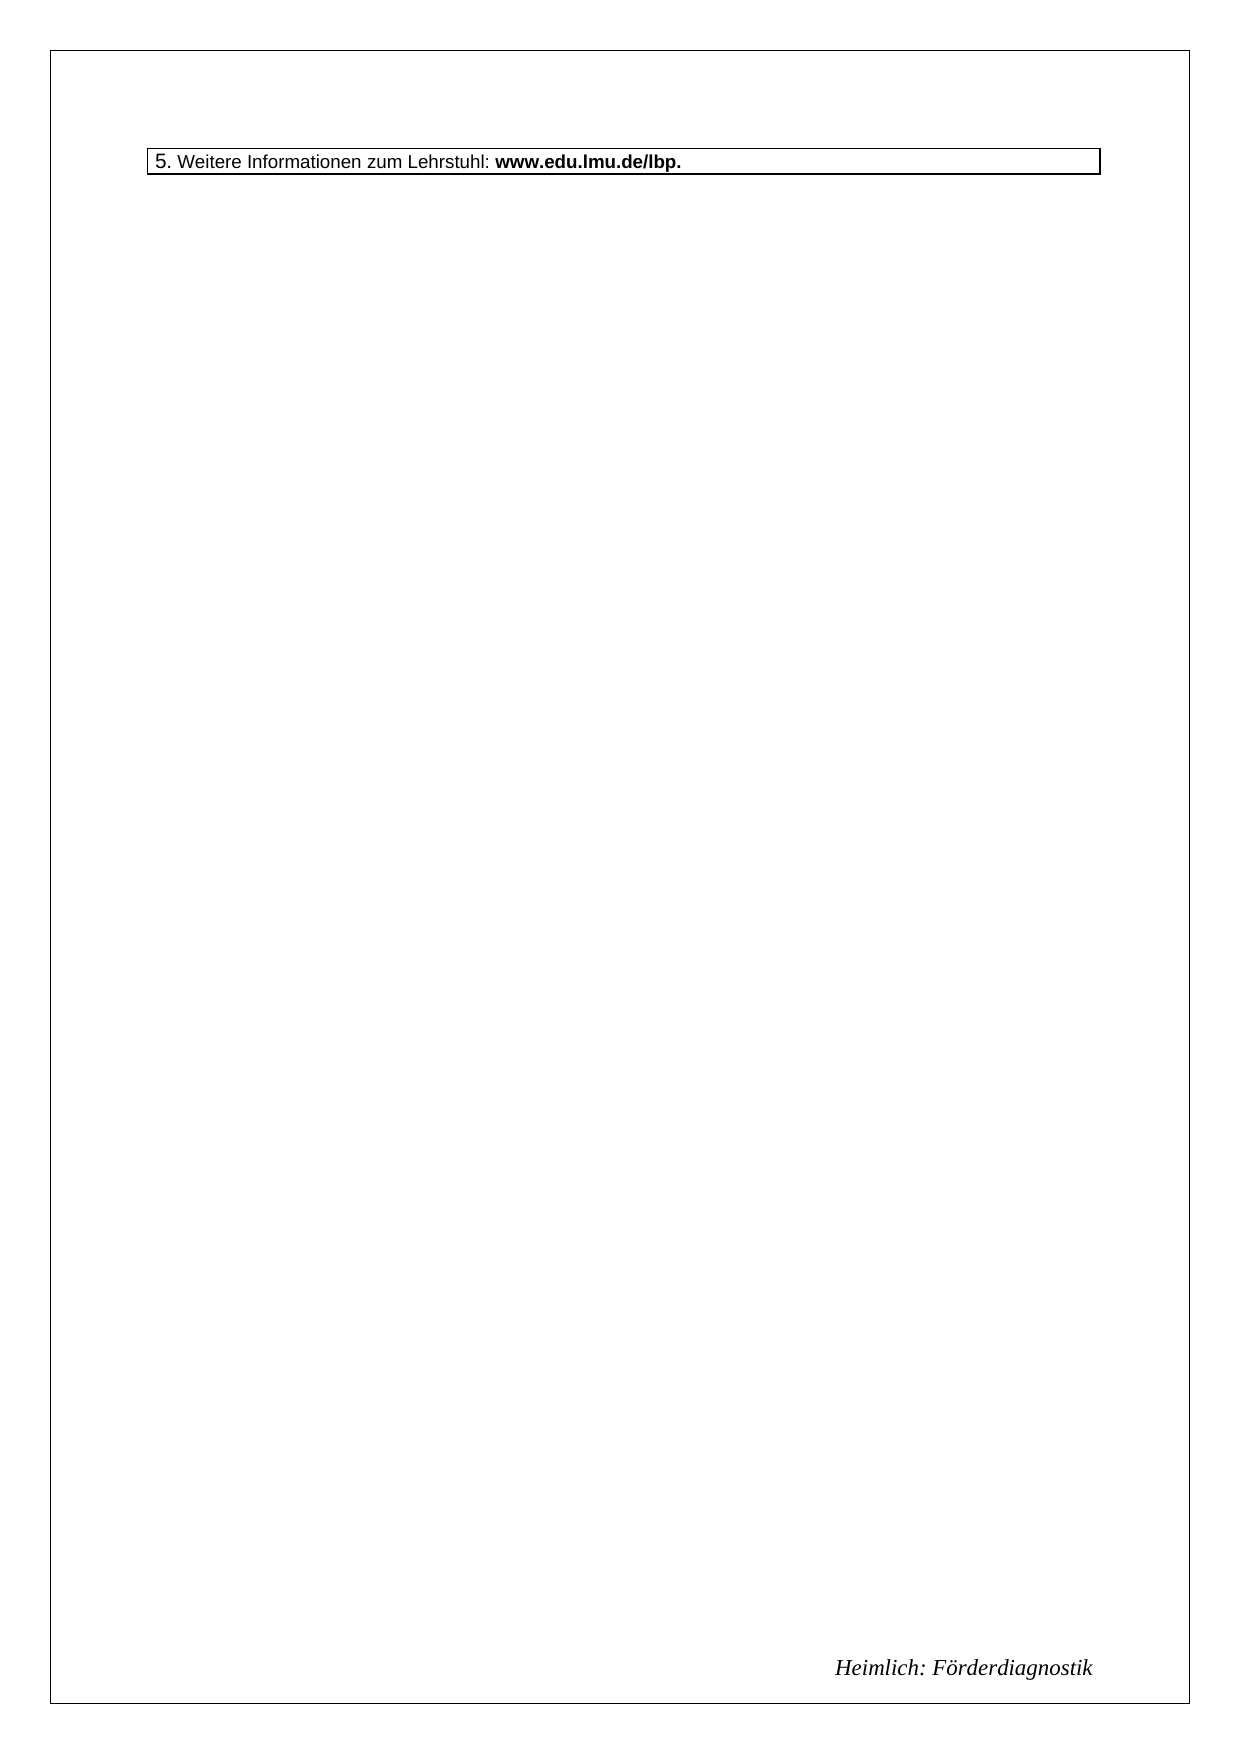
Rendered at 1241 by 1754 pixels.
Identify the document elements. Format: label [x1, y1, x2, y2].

table_cell [148, 149, 1099, 173]
